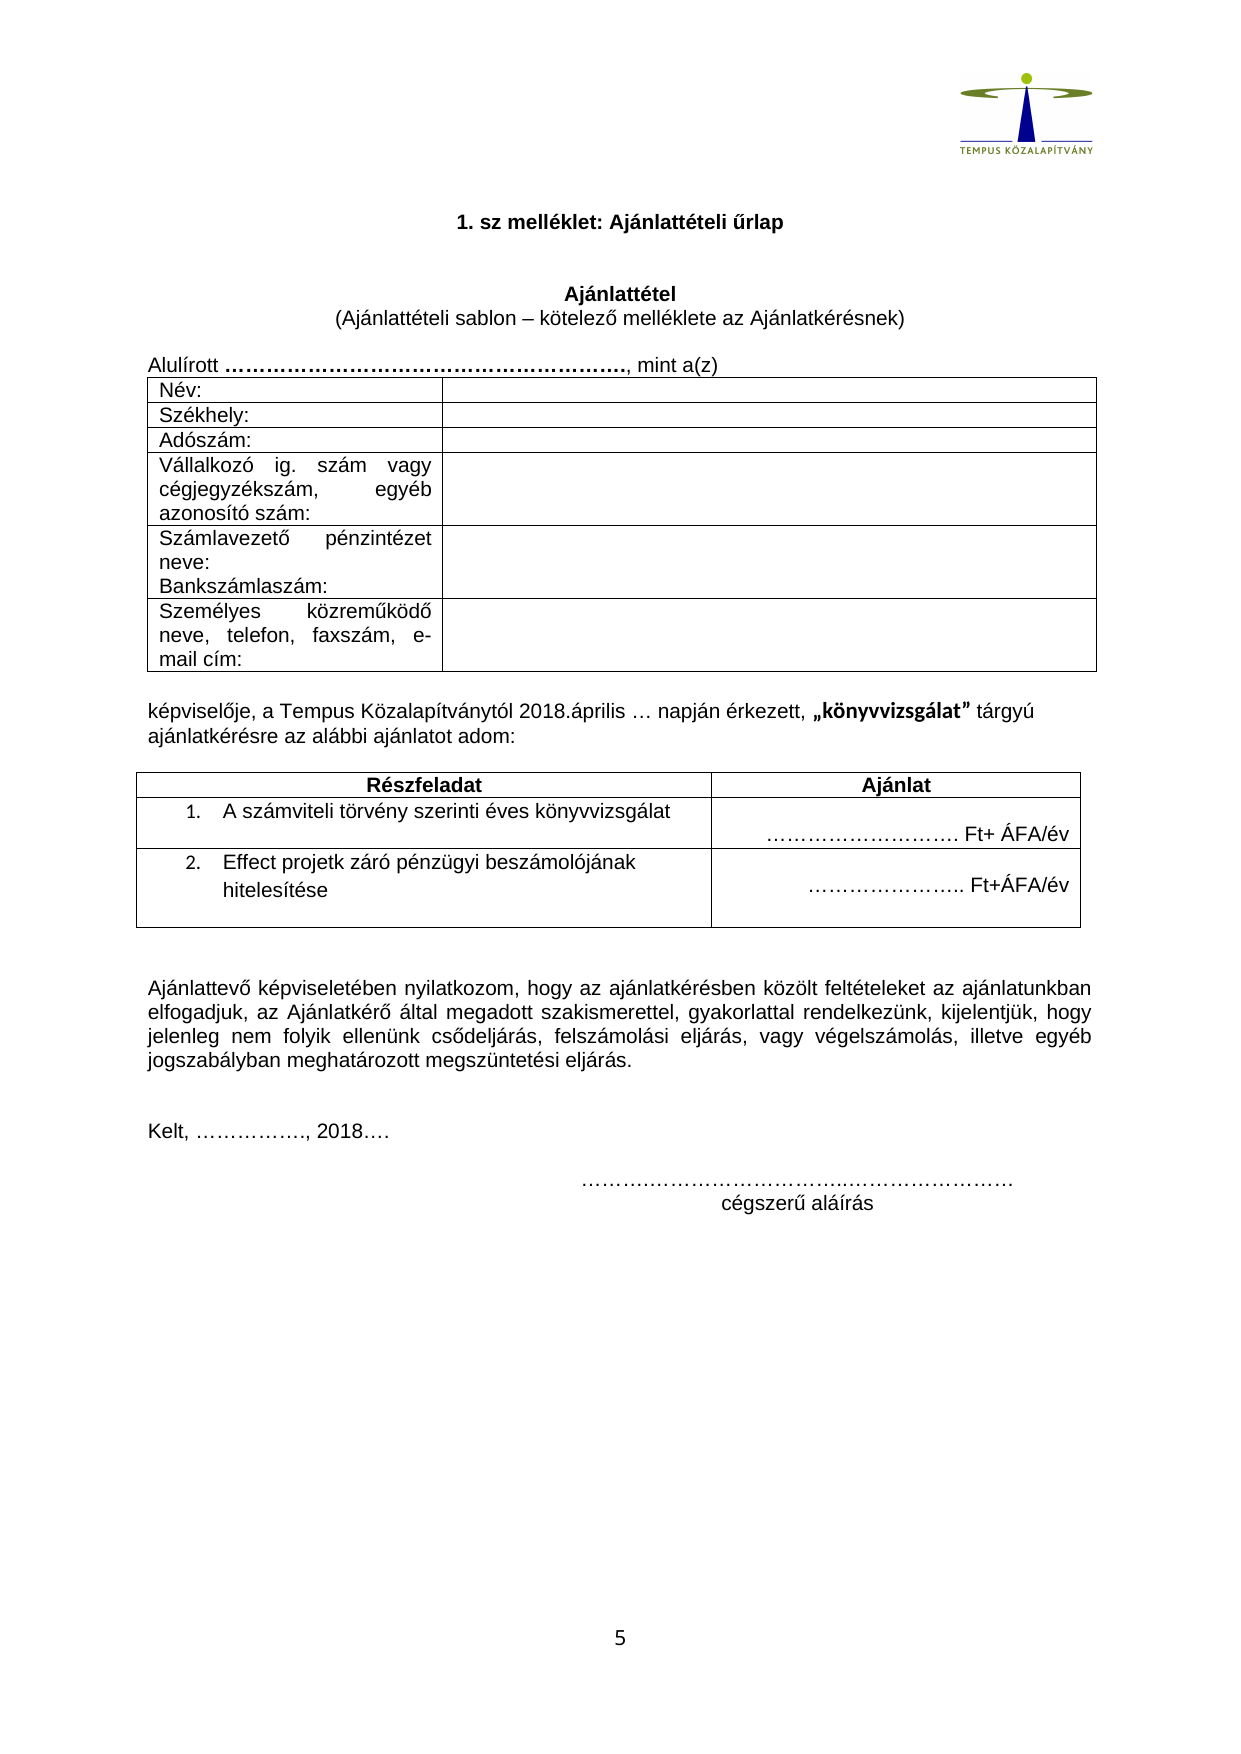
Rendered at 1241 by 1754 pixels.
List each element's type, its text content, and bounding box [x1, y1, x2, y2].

table_cell Személyes közreműködő neve, telefon, faxszám, e-mail cím: [148, 599, 442, 671]
table_cell Vállalkozó ig. szám vagy cégjegyzékszám, egyéb azonosító szám: [148, 453, 442, 525]
table_cell A számviteli törvény szerinti éves könyvvizsgálat [137, 798, 711, 848]
text képviselője, a Tempus Közalapítványtól 2018.április … napján érkezett, „könyvvizsgálat” tárgyú ajánlatkérésre az alábbi ajánlatot adom: [148, 696, 1093, 748]
text ……….………………………..…………………… [148, 1167, 1093, 1191]
table_cell ………………….. Ft+ÁFA/év [712, 849, 1080, 927]
text Alulírott …………………………………………………., mint a(z) [148, 353, 1093, 377]
table_cell [443, 453, 1096, 525]
table_header Név: [148, 378, 442, 402]
table_cell Adószám: [148, 428, 442, 452]
text (Ajánlattételi sablon – kötelező melléklete az Ajánlatkérésnek) [148, 305, 1093, 329]
table_cell Számlavezető pénzintézet neve: Bankszámlaszám: [148, 526, 442, 598]
text Kelt, ……………., 2018…. [148, 1119, 1093, 1143]
table_header Részfeladat [137, 773, 711, 797]
table_cell [443, 526, 1096, 598]
table_cell [443, 599, 1096, 671]
table_header Ajánlat [712, 773, 1080, 797]
text Ajánlattevő képviseletében nyilatkozom, hogy az ajánlatkérésben közölt feltételeket az ajánlatunkban elfogadjuk, az Ajánlatkérő által megadott szakismerettel, gyakorlattal rendelkezünk, kijelentjük, hogy jelenleg nem folyik ellenünk csődeljárás, felszámolási eljárás, vagy végelszámolás, illetve egyéb jogszabályban meghatározott megszüntetési eljárás. [148, 976, 1093, 1071]
table_cell [443, 403, 1096, 427]
table_header [443, 378, 1096, 402]
table_cell Effect projetk záró pénzügyi beszámolójának hitelesítése [137, 849, 711, 927]
table_cell ………………………. Ft+ ÁFA/év [712, 798, 1080, 848]
table_cell Székhely: [148, 403, 442, 427]
picture [960, 73, 1093, 154]
text 1. sz melléklet: Ajánlattételi űrlap [148, 209, 1093, 233]
text cégszerű aláírás [148, 1191, 1093, 1215]
table_cell [443, 428, 1096, 452]
text Ajánlattétel [148, 281, 1093, 305]
